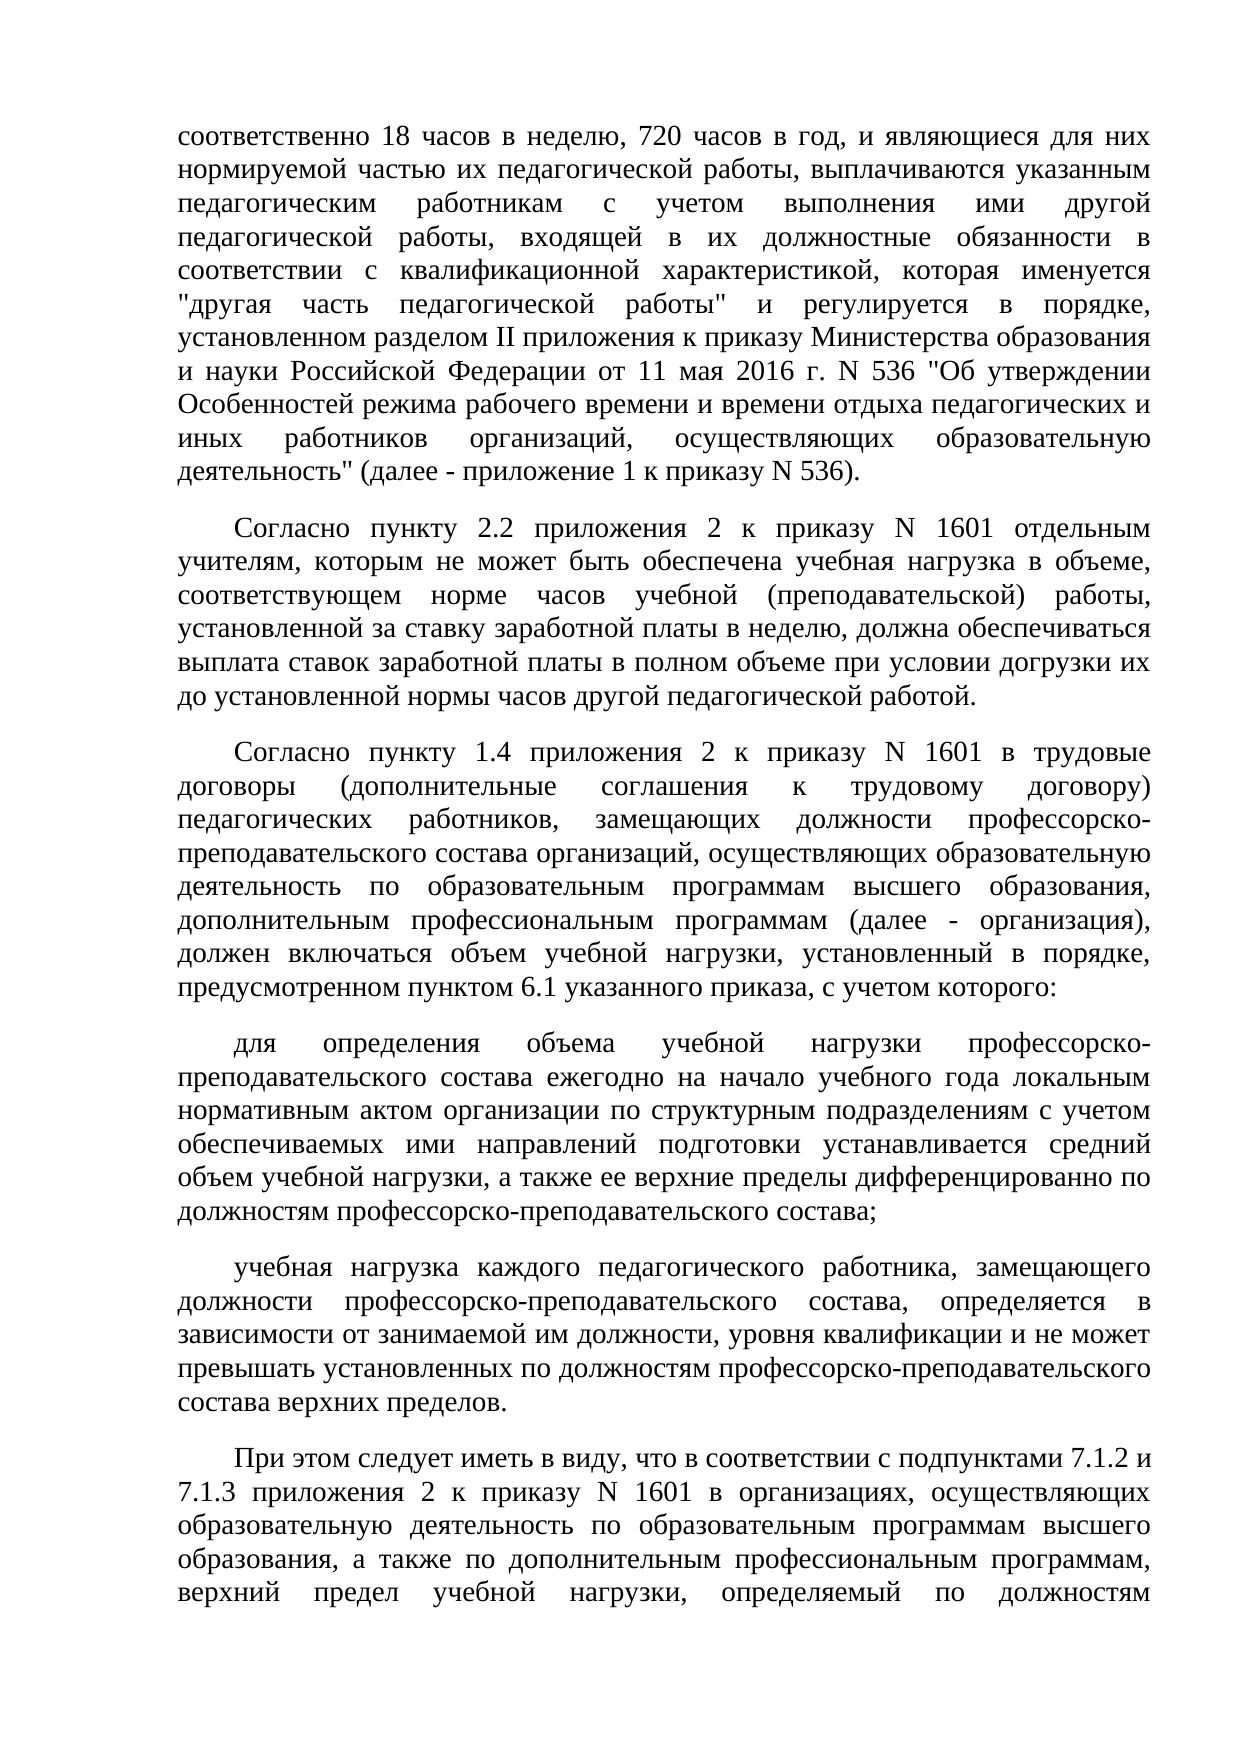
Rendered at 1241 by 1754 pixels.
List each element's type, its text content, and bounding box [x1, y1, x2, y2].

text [177, 118, 1152, 487]
text для определения объема учебной нагрузки профессорско-преподавательского состава ежегодно на начало учебного года локальным нормативным актом организации по структурным подразделениям с учетом обеспечиваемых ими направлений подготовки устанавливается средний объем учебной нагрузки, а также ее верхние пределы дифференцированно по должностям профессорско-преподавательского состава; [177, 1025, 1152, 1227]
text Согласно пункту 2.2 приложения 2 к приказу N 1601 отдельным учителям, которым не может быть обеспечена учебная нагрузка в объеме, соответствующем норме часов учебной (преподавательской) работы, установленной за ставку заработной платы в неделю, должна обеспечиваться выплата ставок заработной платы в полном объеме при условии догрузки их до установленной нормы часов другой педагогической работой. [177, 510, 1152, 711]
text Согласно пункту 1.4 приложения 2 к приказу N 1601 в трудовые договоры (дополнительные соглашения к трудовому договору) педагогических работников, замещающих должности профессорско-преподавательского состава организаций, осуществляющих образовательную деятельность по образовательным программам высшего образования, дополнительным профессиональным программам (далее - организация), должен включаться объем учебной нагрузки, установленный в порядке, предусмотренном пунктом 6.1 указанного приказа, с учетом которого: [177, 734, 1152, 1002]
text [177, 1440, 1152, 1608]
text учебная нагрузка каждого педагогического работника, замещающего должности профессорско-преподавательского состава, определяется в зависимости от занимаемой им должности, уровня квалификации и не может превышать установленных по должностям профессорско-преподавательского состава верхних пределов. [177, 1249, 1152, 1417]
